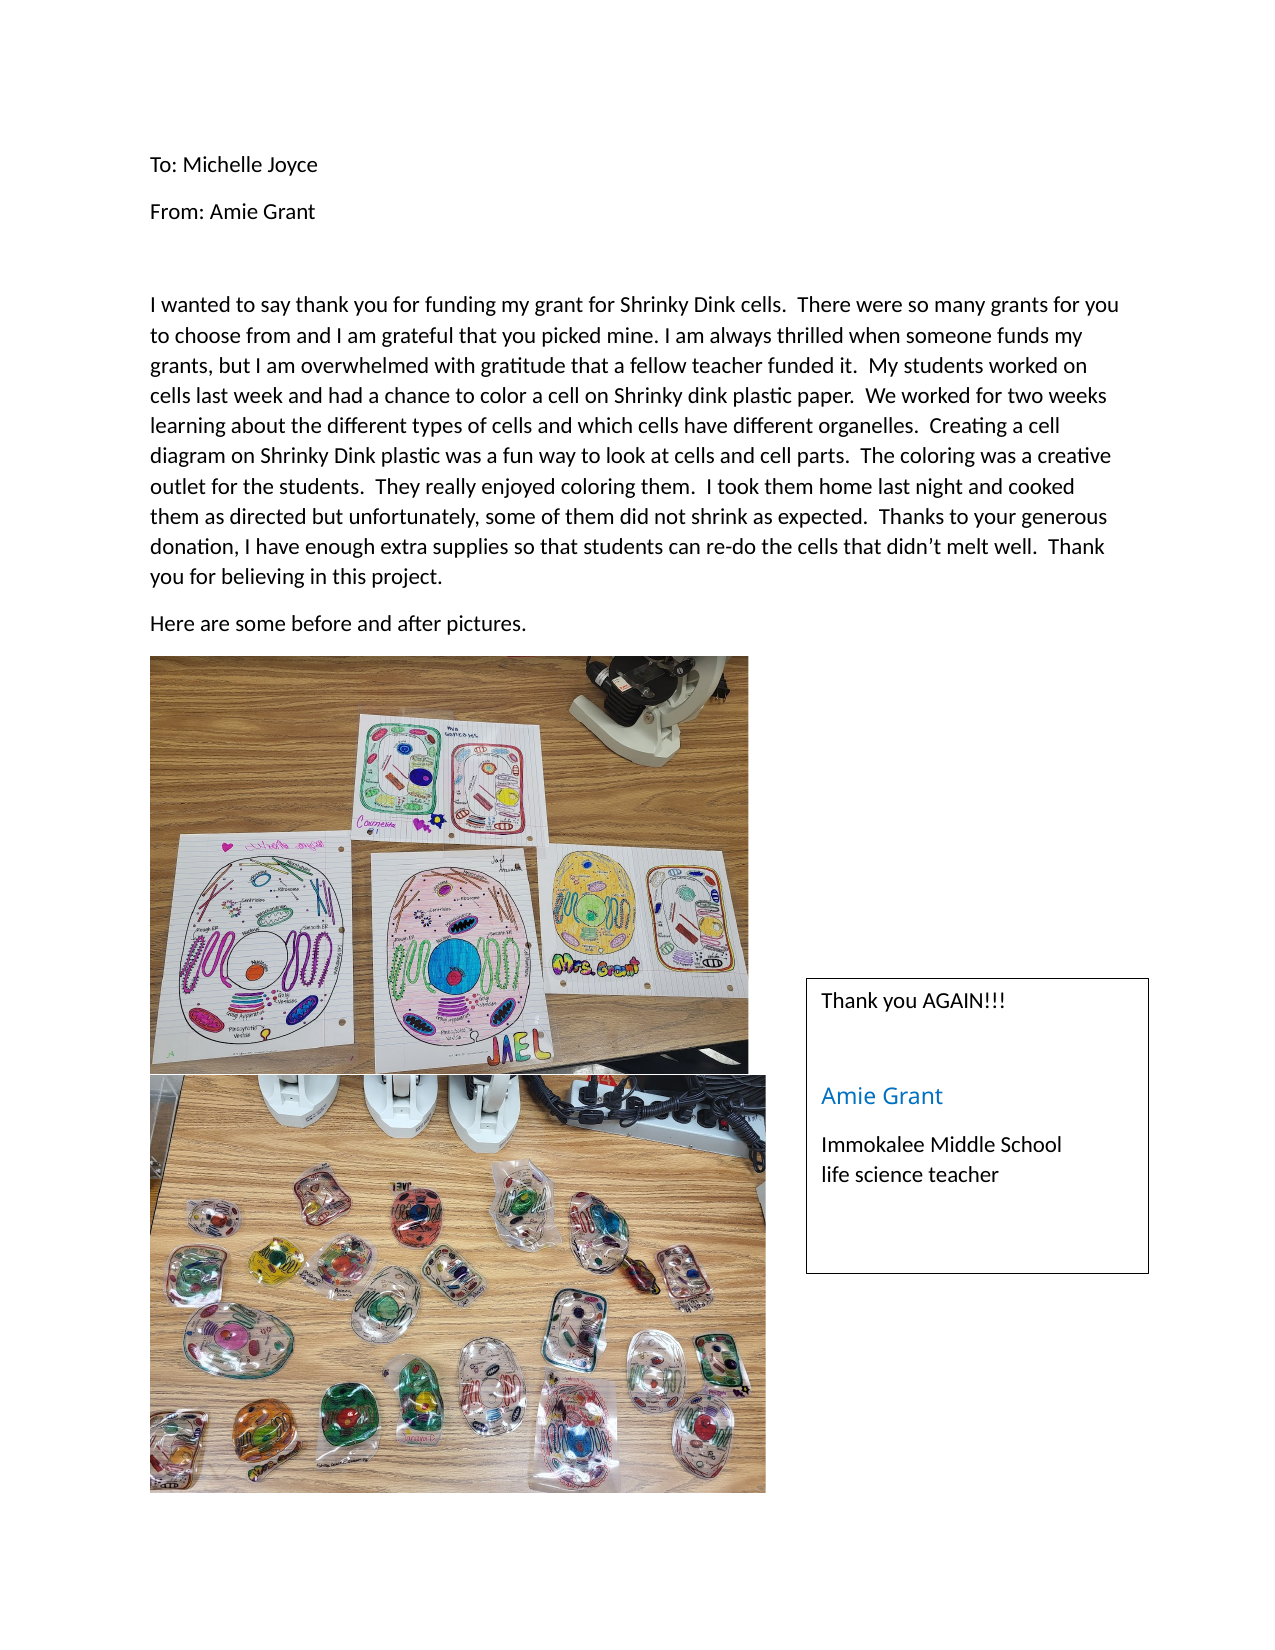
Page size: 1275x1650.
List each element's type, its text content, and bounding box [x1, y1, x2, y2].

text To: Michelle Joyce [150, 150, 1125, 178]
text I wanted to say thank you for funding my grant for Shrinky Dink cells. There were so many grants for you to choose from and I am grateful that you picked mine. I am always thrilled when someone funds my grants, but I am overwhelmed with gratitude that a fellow teacher funded it. My students worked on cells last week and had a chance to color a cell on Shrinky dink plastic paper. We worked for two weeks learning about the different types of cells and which cells have different organelles. Creating a cell diagram on Shrinky Dink plastic was a fun way to look at cells and cell parts. The coloring was a creative outlet for the students. They really enjoyed coloring them. I took them home last night and cooked them as directed but unfortunately, some of them did not shrink as expected. Thanks to your generous donation, I have enough extra supplies so that students can re-do the cells that didn’t melt well. Thank you for believing in this project. [150, 291, 1125, 591]
picture [150, 656, 749, 1074]
picture [150, 1075, 766, 1493]
text Here are some before and after pictures. [150, 609, 1125, 637]
text From: Amie Grant [150, 197, 1125, 225]
